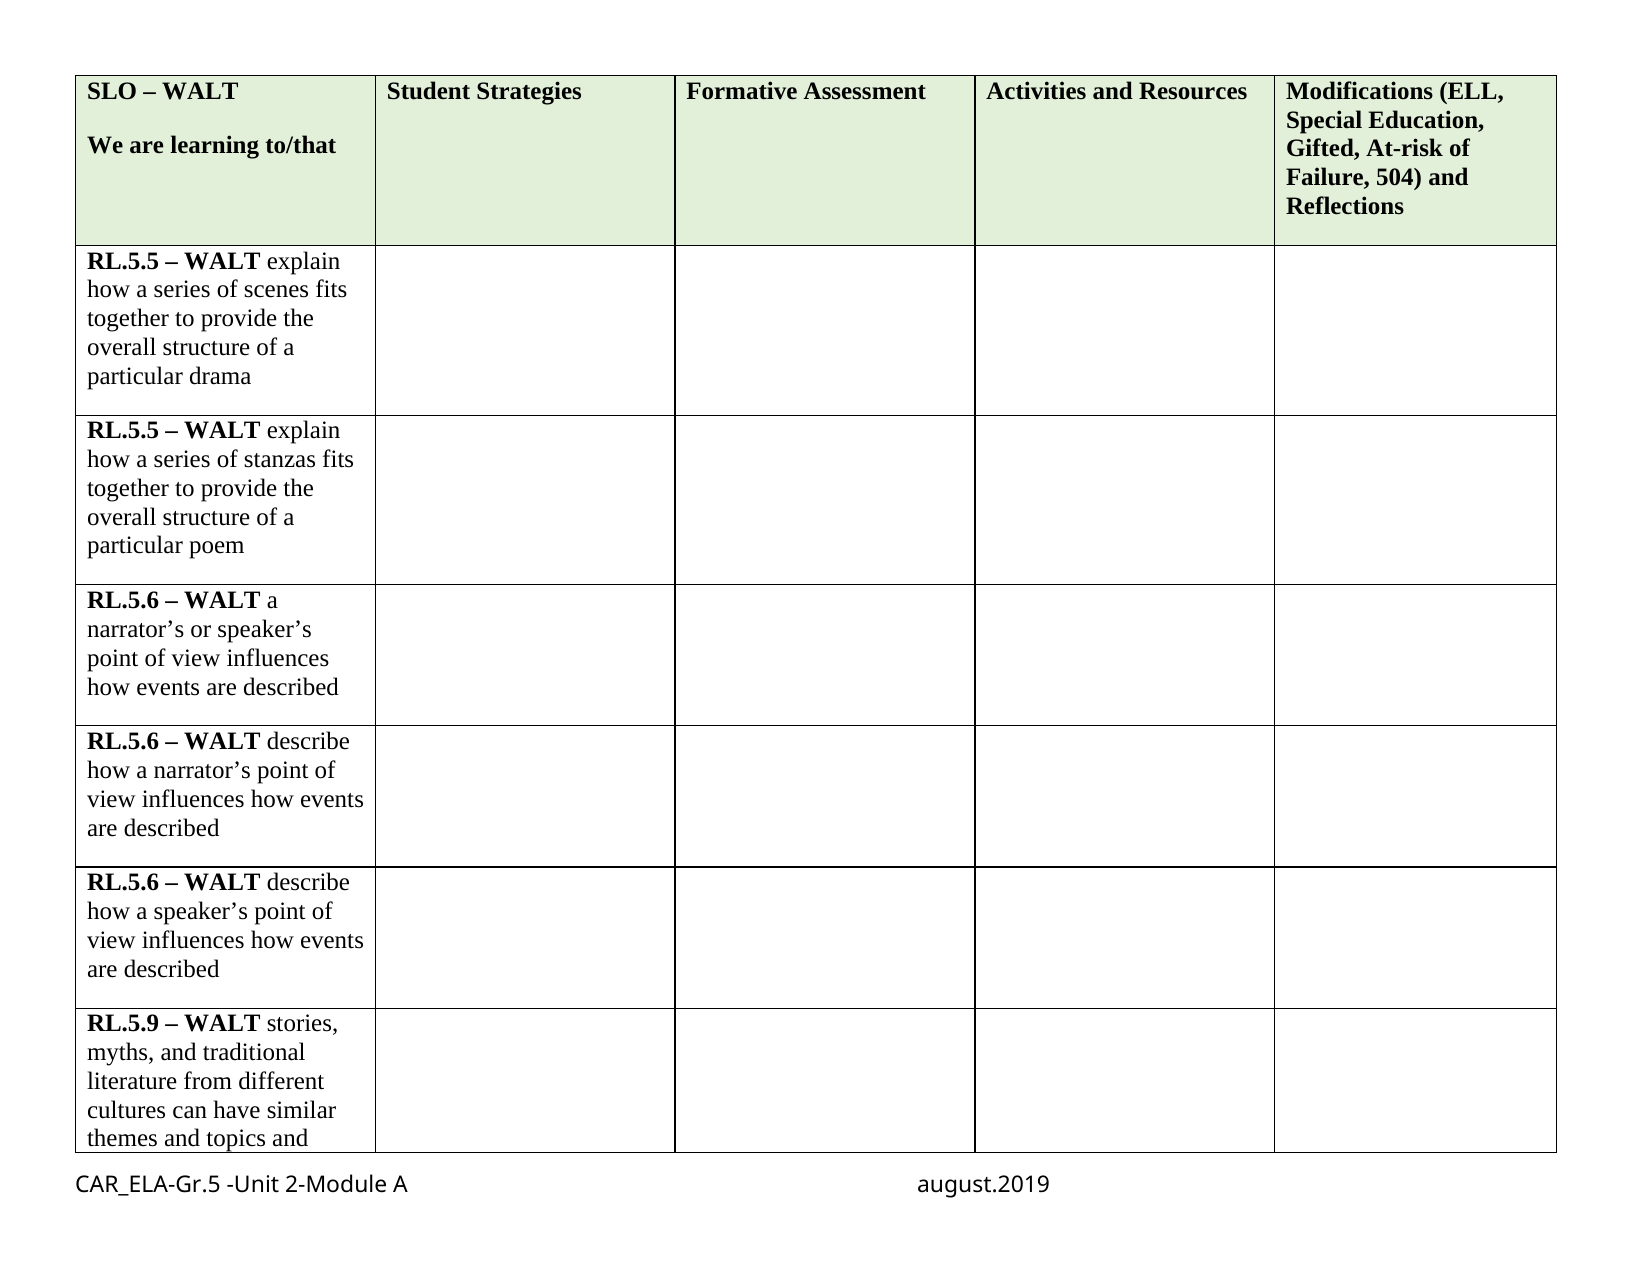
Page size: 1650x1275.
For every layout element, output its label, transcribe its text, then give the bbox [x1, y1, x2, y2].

table_cell [676, 868, 974, 1007]
table_cell [376, 1009, 674, 1152]
table_header Student Strategies [376, 76, 674, 245]
table_cell [976, 246, 1274, 414]
table_cell [676, 726, 974, 866]
table_cell [1275, 416, 1556, 584]
table_cell [376, 246, 674, 414]
table_header Modifications (ELL, Special Education, Gifted, At-risk of Failure, 504) and Reflections [1275, 76, 1556, 245]
table_cell [676, 416, 974, 584]
table_cell [1275, 868, 1556, 1007]
table_cell RL.5.6 – WALT a narrator’s or speaker’s point of view influences how events are described [76, 585, 375, 725]
table_cell [976, 726, 1274, 866]
table_cell [1275, 246, 1556, 414]
table_header SLO – WALT We are learning to/that [76, 76, 375, 245]
table_cell RL.5.6 – WALT describe how a narrator’s point of view influences how events are described [76, 726, 375, 866]
table_cell [1275, 585, 1556, 725]
table_cell [976, 868, 1274, 1007]
table_cell [376, 585, 674, 725]
table_cell [976, 585, 1274, 725]
table_cell [376, 416, 674, 584]
table_cell [376, 868, 674, 1007]
table_cell RL.5.5 – WALT explain how a series of scenes fits together to provide the overall structure of a particular drama [76, 246, 375, 414]
table_header Activities and Resources [976, 76, 1274, 245]
table_cell [676, 246, 974, 414]
table_cell [676, 585, 974, 725]
table_cell RL.5.5 – WALT explain how a series of stanzas fits together to provide the overall structure of a particular poem [76, 416, 375, 584]
table_header Formative Assessment [676, 76, 974, 245]
table_cell [376, 726, 674, 866]
table_cell [1275, 726, 1556, 866]
table_cell [976, 1009, 1274, 1152]
table_cell RL.5.6 – WALT describe how a speaker’s point of view influences how events are described [76, 868, 375, 1007]
table_cell RL.5.9 – WALT stories, myths, and traditional literature from different cultures can have similar themes and topics and patterns of events [76, 1009, 375, 1152]
table_cell [1275, 1009, 1556, 1152]
table_cell [976, 416, 1274, 584]
table_cell [676, 1009, 974, 1152]
